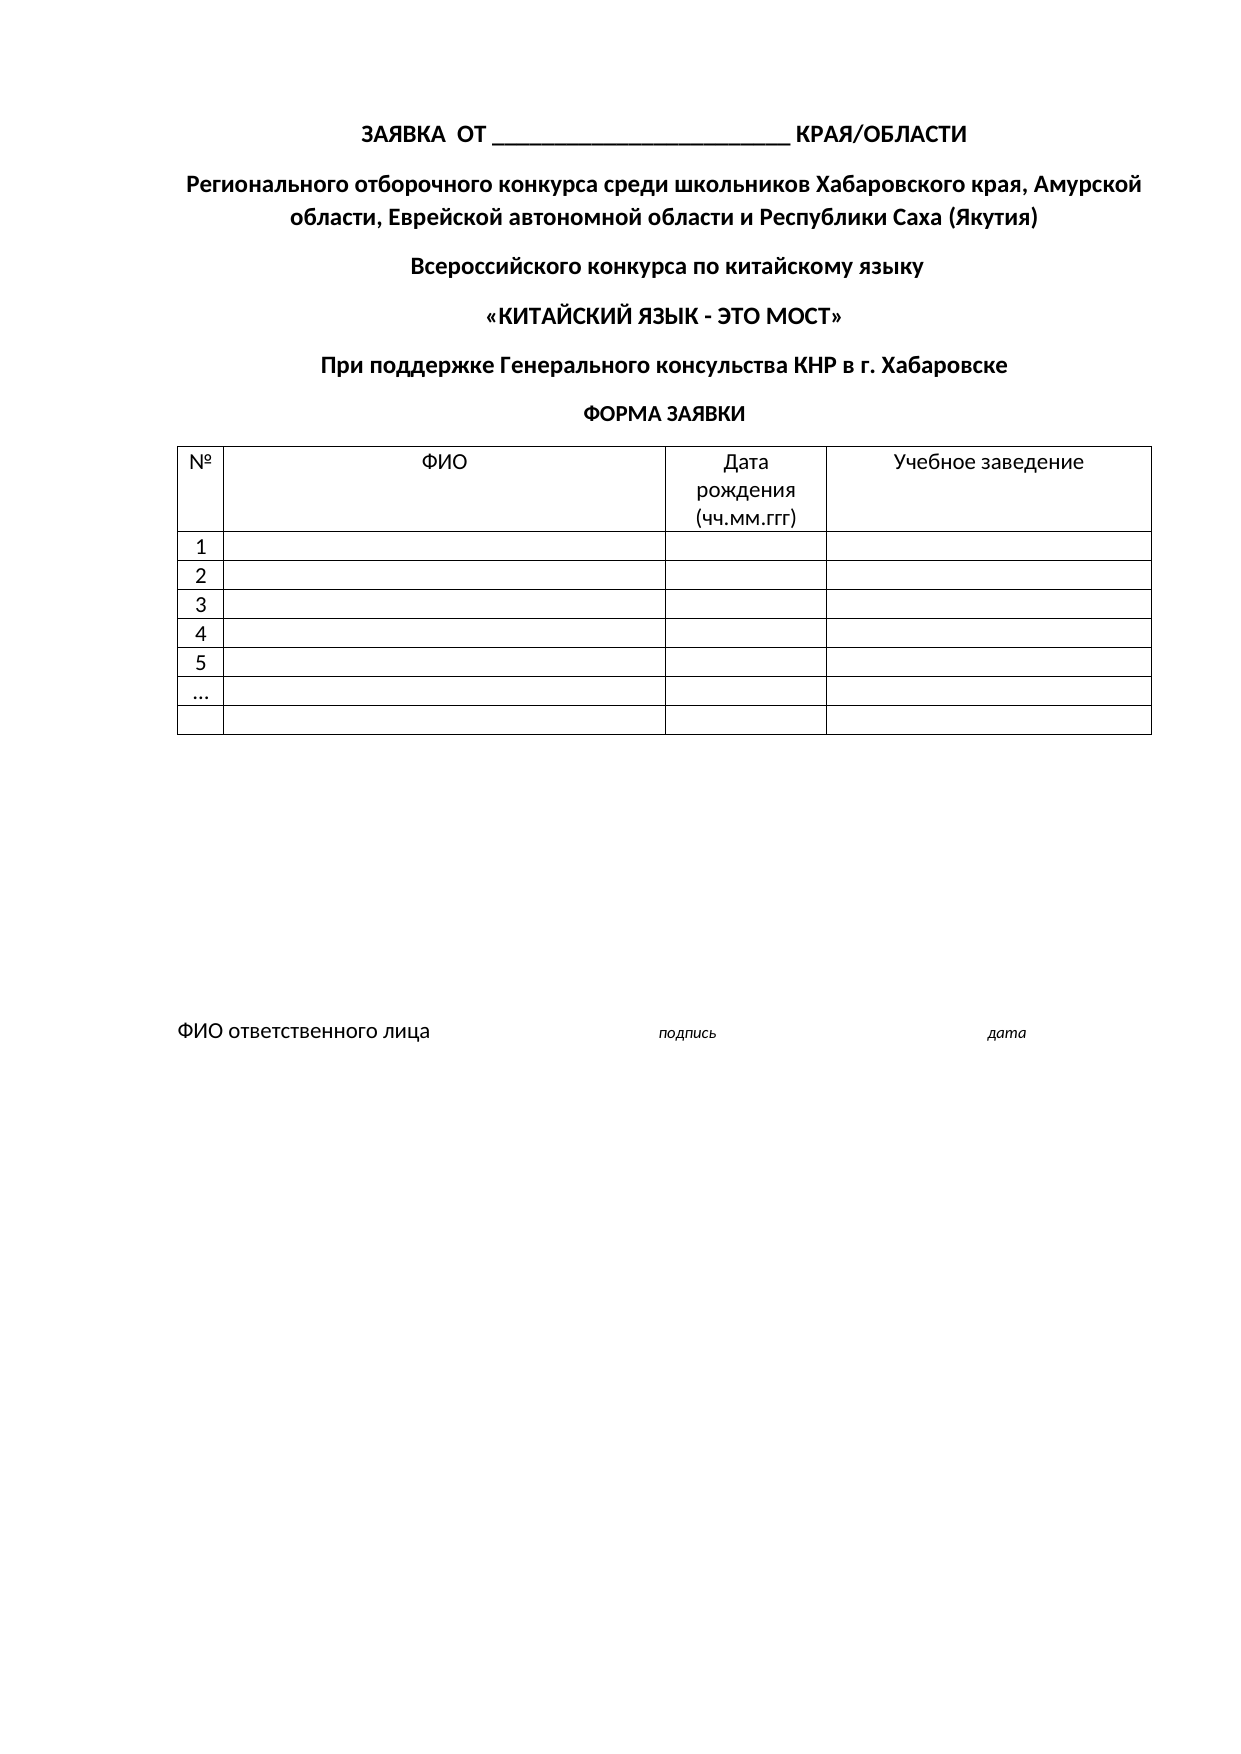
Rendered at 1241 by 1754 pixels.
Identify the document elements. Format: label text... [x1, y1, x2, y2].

table_header Дата рождения (чч.мм.ггг) [666, 447, 826, 531]
table_cell [827, 648, 1151, 676]
table_cell [178, 706, 223, 734]
table_cell [224, 590, 665, 618]
table_header ФИО [224, 447, 665, 531]
table_cell [224, 532, 665, 560]
table_cell 2 [178, 561, 223, 589]
table_cell [224, 648, 665, 676]
table_cell [224, 561, 665, 589]
table_cell [224, 619, 665, 647]
table_cell … [178, 677, 223, 705]
table_cell [827, 619, 1151, 647]
text При поддержке Генерального консульства КНР в г. Хабаровске [177, 349, 1152, 380]
text Всероссийского конкурса по китайскому языку [177, 250, 1152, 281]
table_cell [827, 677, 1151, 705]
table_cell [827, 561, 1151, 589]
table_cell [666, 706, 826, 734]
table_cell [827, 532, 1151, 560]
table_cell [224, 706, 665, 734]
table_cell [666, 590, 826, 618]
table_cell [224, 677, 665, 705]
text ЗАЯВКА ОТ ________________________ КРАЯ/ОБЛАСТИ [177, 118, 1152, 149]
table_header Учебное заведение [827, 447, 1151, 531]
table_cell 3 [178, 590, 223, 618]
table_cell [827, 706, 1151, 734]
table_cell 4 [178, 619, 223, 647]
table_cell 5 [178, 648, 223, 676]
text ФОРМА ЗАЯВКИ [177, 399, 1152, 427]
table_cell [666, 561, 826, 589]
table_cell 1 [178, 532, 223, 560]
text «КИТАЙСКИЙ ЯЗЫК - ЭТО МОСТ» [177, 300, 1152, 330]
text Регионального отборочного конкурса среди школьников Хабаровского края, Амурской области, Еврейской автономной области и Республики Саха (Якутия) [177, 168, 1152, 231]
table_cell [666, 648, 826, 676]
table_header № [178, 447, 223, 531]
table_cell [666, 532, 826, 560]
table_cell [827, 590, 1151, 618]
table_cell [666, 619, 826, 647]
text ФИО ответственного лица подпись дата [177, 1017, 1152, 1045]
table_cell [666, 677, 826, 705]
